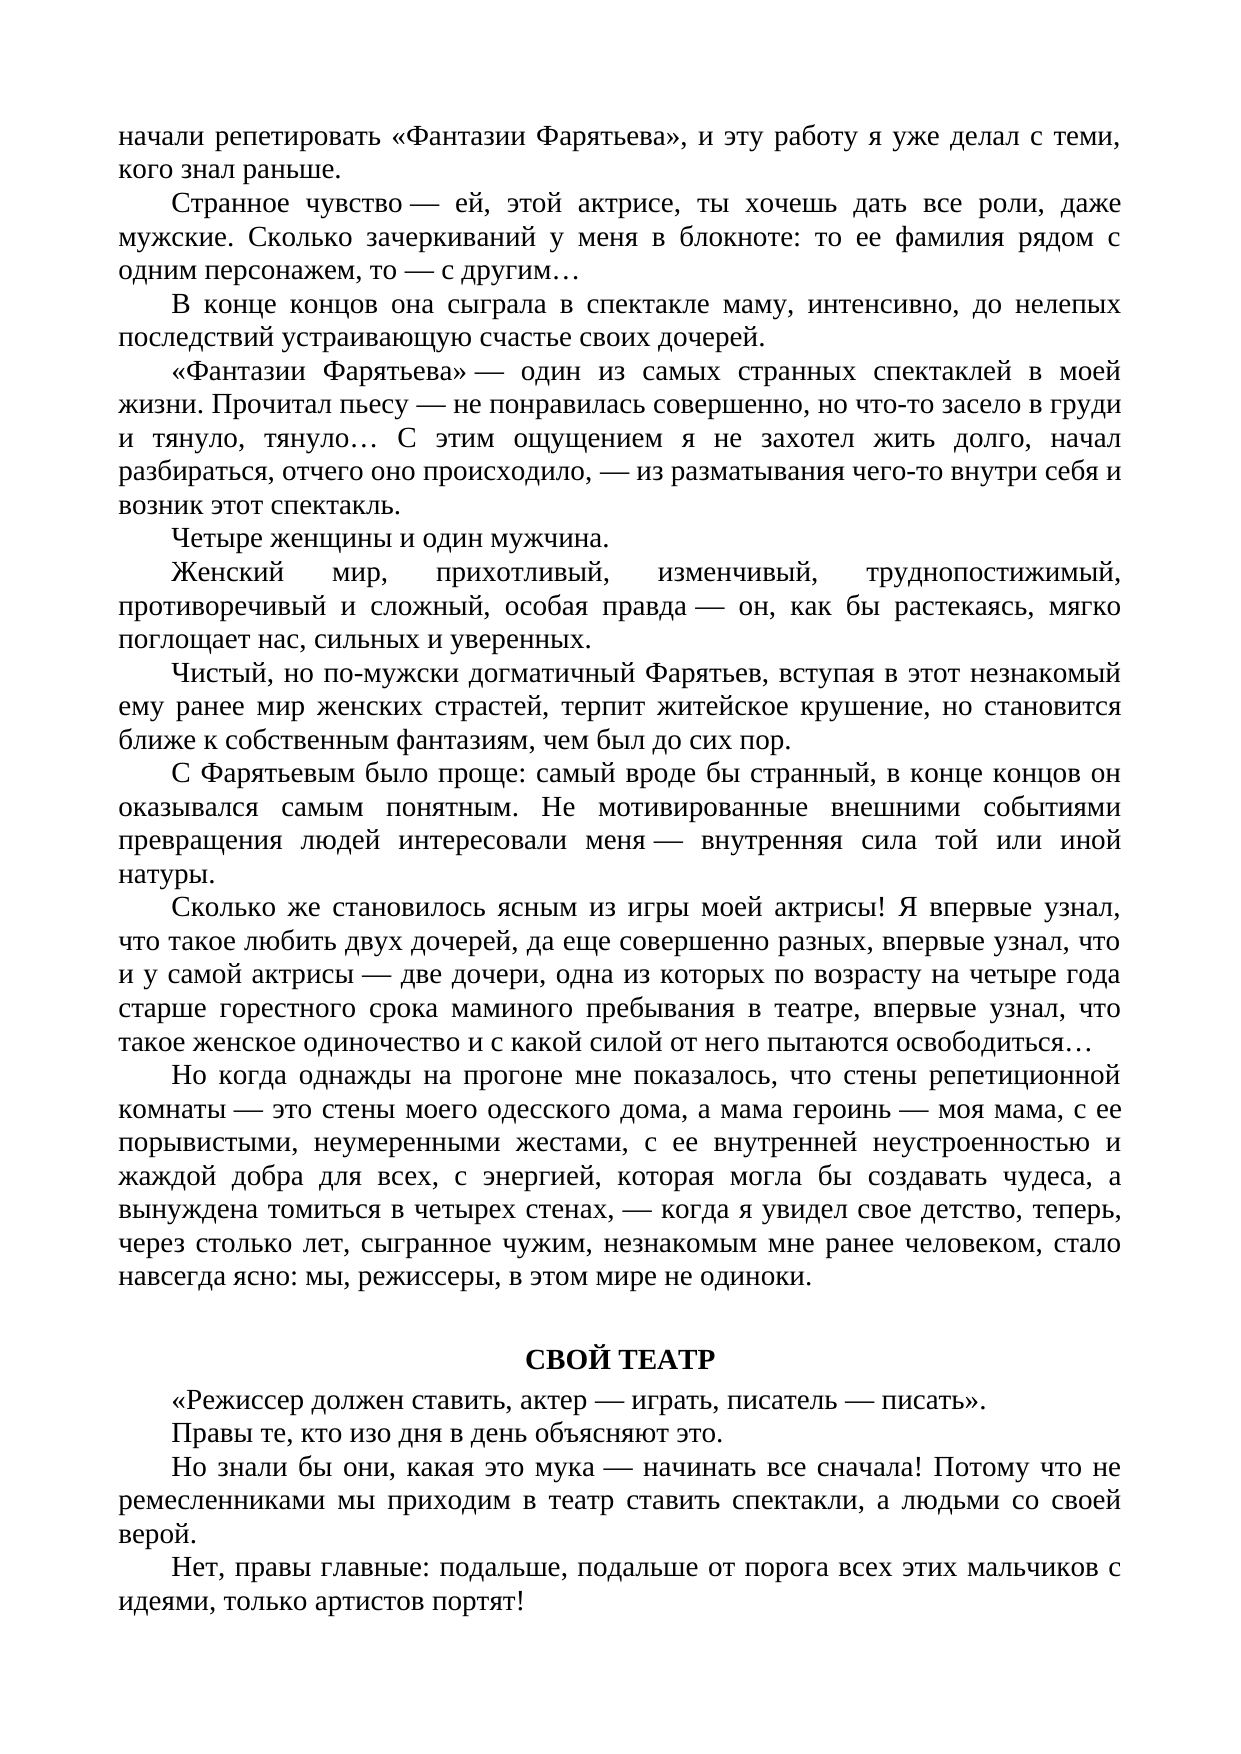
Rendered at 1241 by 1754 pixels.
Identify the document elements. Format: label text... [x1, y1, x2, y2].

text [118, 118, 1122, 185]
text Четыре женщины и один мужчина. [118, 521, 1122, 554]
subtitle Свой театр [118, 1342, 1122, 1376]
text Правы те, кто изо дня в день объясняют это. [118, 1415, 1122, 1449]
text Но когда однажды на прогоне мне показалось, что стены репетиционной комнаты — это стены моего одесского дома, а мама героинь — моя мама, с ее порывистыми, неумеренными жестами, с ее внутренней неустроенностью и жаждой добра для всех, с энергией, которая могла бы создавать чудеса, а вынуждена томиться в четырех стенах, — когда я увидел свое детство, теперь, через столько лет, сыгранное чужим, незнакомым мне ранее человеком, стало навсегда ясно: мы, режиссеры, в этом мире не одиноки. [118, 1057, 1122, 1292]
text Женский мир, прихотливый, изменчивый, труднопостижимый, противоречивый и сложный, особая правда — он, как бы растекаясь, мягко поглощает нас, сильных и уверенных. [118, 554, 1122, 655]
text Сколько же становилось ясным из игры моей актрисы! Я впервые узнал, что такое любить двух дочерей, да еще совершенно разных, впервые узнал, что и у самой актрисы — две дочери, одна из которых по возрасту на четыре года старше горестного срока маминого пребывания в театре, впервые узнал, что такое женское одиночество и с какой силой от него пытаются освободиться… [118, 889, 1122, 1057]
text С Фарятьевым было проще: самый вроде бы странный, в конце концов он оказывался самым понятным. Не мотивированные внешними событиями превращения людей интересовали меня — внутренняя сила той или иной натуры. [118, 755, 1122, 889]
text «Фантазии Фарятьева» — один из самых странных спектаклей в моей жизни. Прочитал пьесу — не понравилась совершенно, но что-то засело в груди и тянуло, тянуло… С этим ощущением я не захотел жить долго, начал разбираться, отчего оно происходило, — из разматывания чего-то внутри себя и возник этот спектакль. [118, 353, 1122, 521]
text В конце концов она сыграла в спектакле маму, интенсивно, до нелепых последствий устраивающую счастье своих дочерей. [118, 286, 1122, 353]
text Нет, правы главные: подальше, подальше от порога всех этих мальчиков с идеями, только артистов портят! [118, 1549, 1122, 1617]
text Странное чувство — ей, этой актрисе, ты хочешь дать все роли, даже мужские. Сколько зачеркиваний у меня в блокноте: то ее фамилия рядом с одним персонажем, то — с другим… [118, 185, 1122, 286]
text Но знали бы они, какая это мука — начинать все сначала! Потому что не ремесленниками мы приходим в театр ставить спектакли, а людьми со своей верой. [118, 1449, 1122, 1549]
text «Режиссер должен ставить, актер — играть, писатель — писать». [118, 1382, 1122, 1415]
text {118} Чистый, но по-мужски догматичный Фарятьев, вступая в этот незнакомый ему ранее мир женских страстей, терпит житейское крушение, но становится ближе к собственным фантазиям, чем был до сих пор. [118, 655, 1122, 755]
